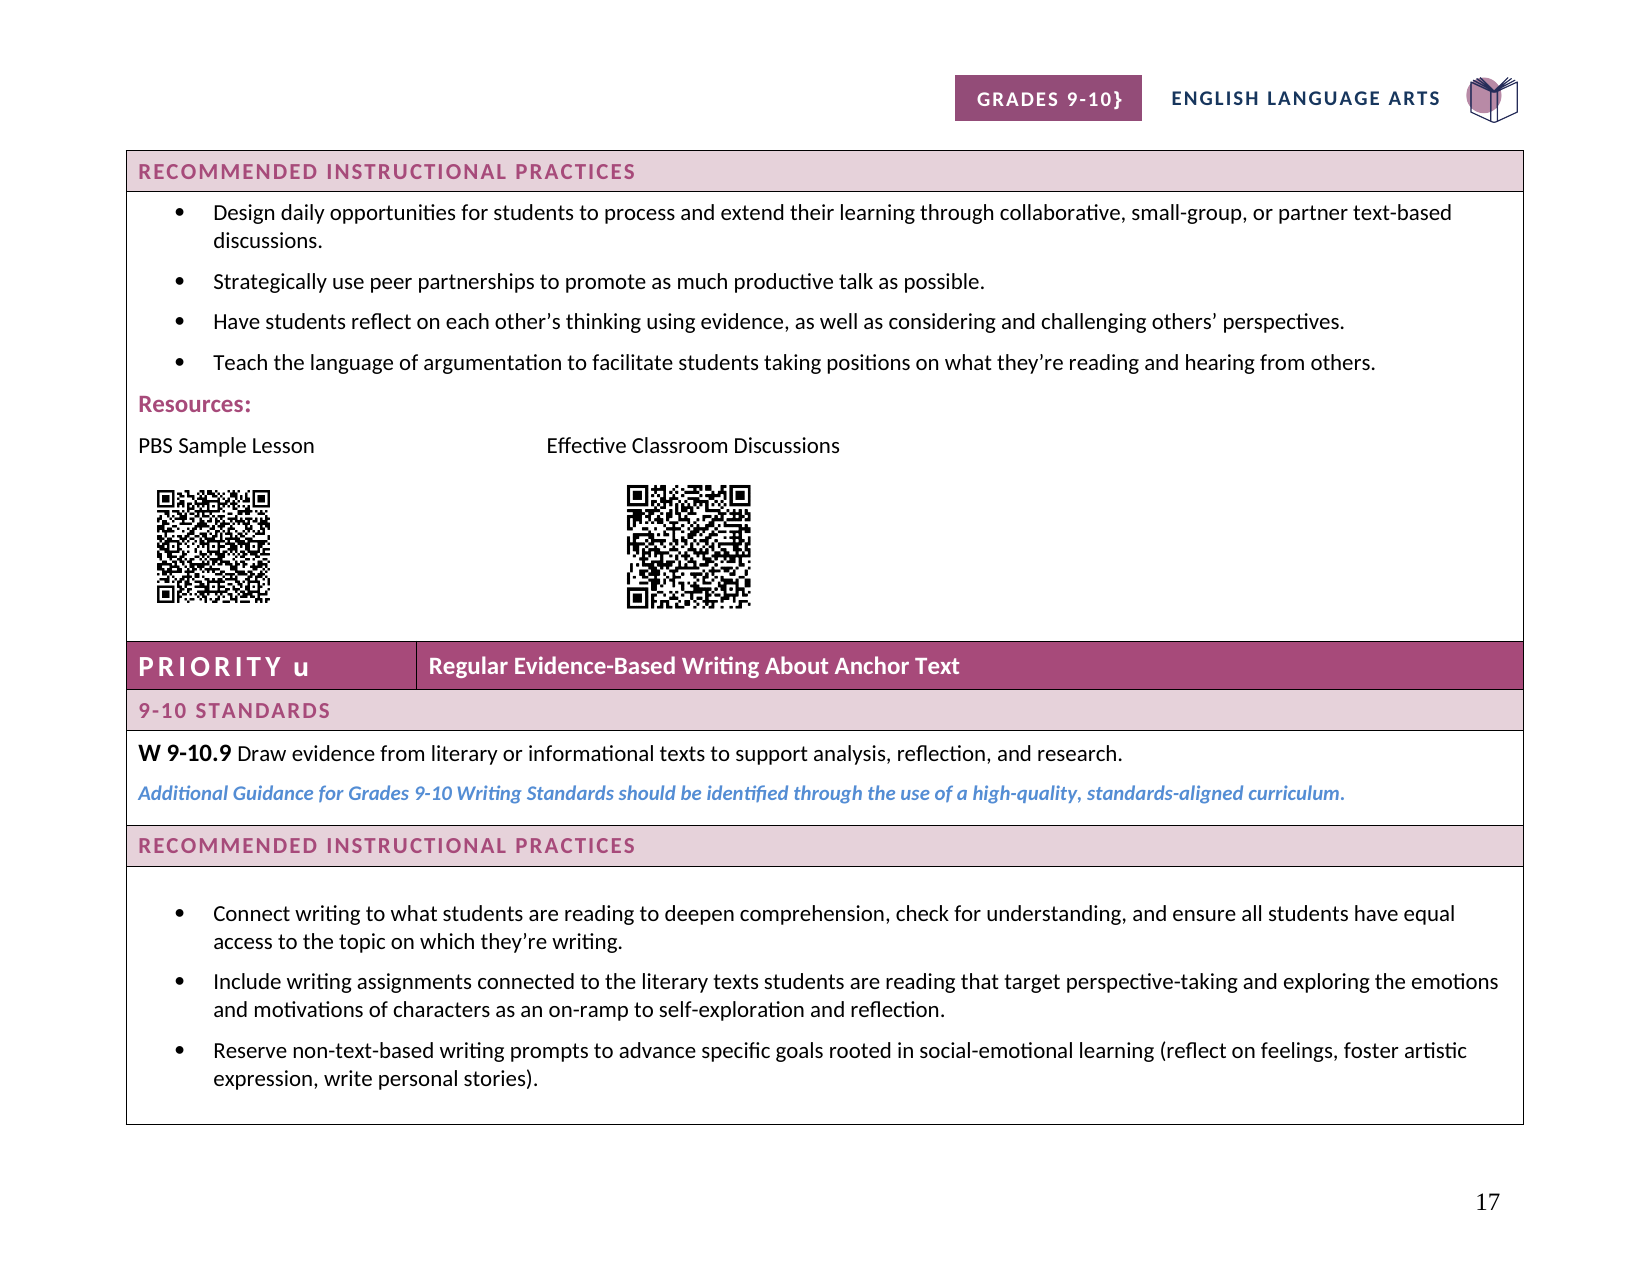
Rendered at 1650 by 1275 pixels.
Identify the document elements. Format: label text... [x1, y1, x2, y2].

table_header RECOMMENDED INSTRUCTIONAL PRACTICES [127, 151, 1523, 191]
table_cell RECOMMENDED INSTRUCTIONAL PRACTICES [127, 826, 1523, 866]
table_cell PRIORITY u [127, 642, 416, 689]
table_cell Design daily opportunities for students to process and extend their learning through collaborative, small-group, or partner text-based discussions. Strategically use peer partnerships to promote as much productive talk as possible. Have students reflect on each other’s thinking using evidence, as well as considering and challenging others’ perspectives. Teach the language of argumentation to facilitate students taking positions on what they’re reading and hearing from others. Resources: PBS Sample Lesson Effective Classroom Discussions [127, 192, 1523, 641]
picture [138, 472, 288, 622]
picture [613, 472, 764, 622]
table_cell W 9-10.9 Draw evidence from literary or informational texts to support analysis, reflection, and research. Additional Guidance for Grades 9-10 Writing Standards should be identified through the use of a high-quality, standards-aligned curriculum. [127, 731, 1523, 824]
picture [1466, 77, 1518, 123]
table_cell Regular Evidence-Based Writing About Anchor Text [417, 642, 1523, 689]
table_cell 9-10 STANDARDS [127, 690, 1523, 730]
